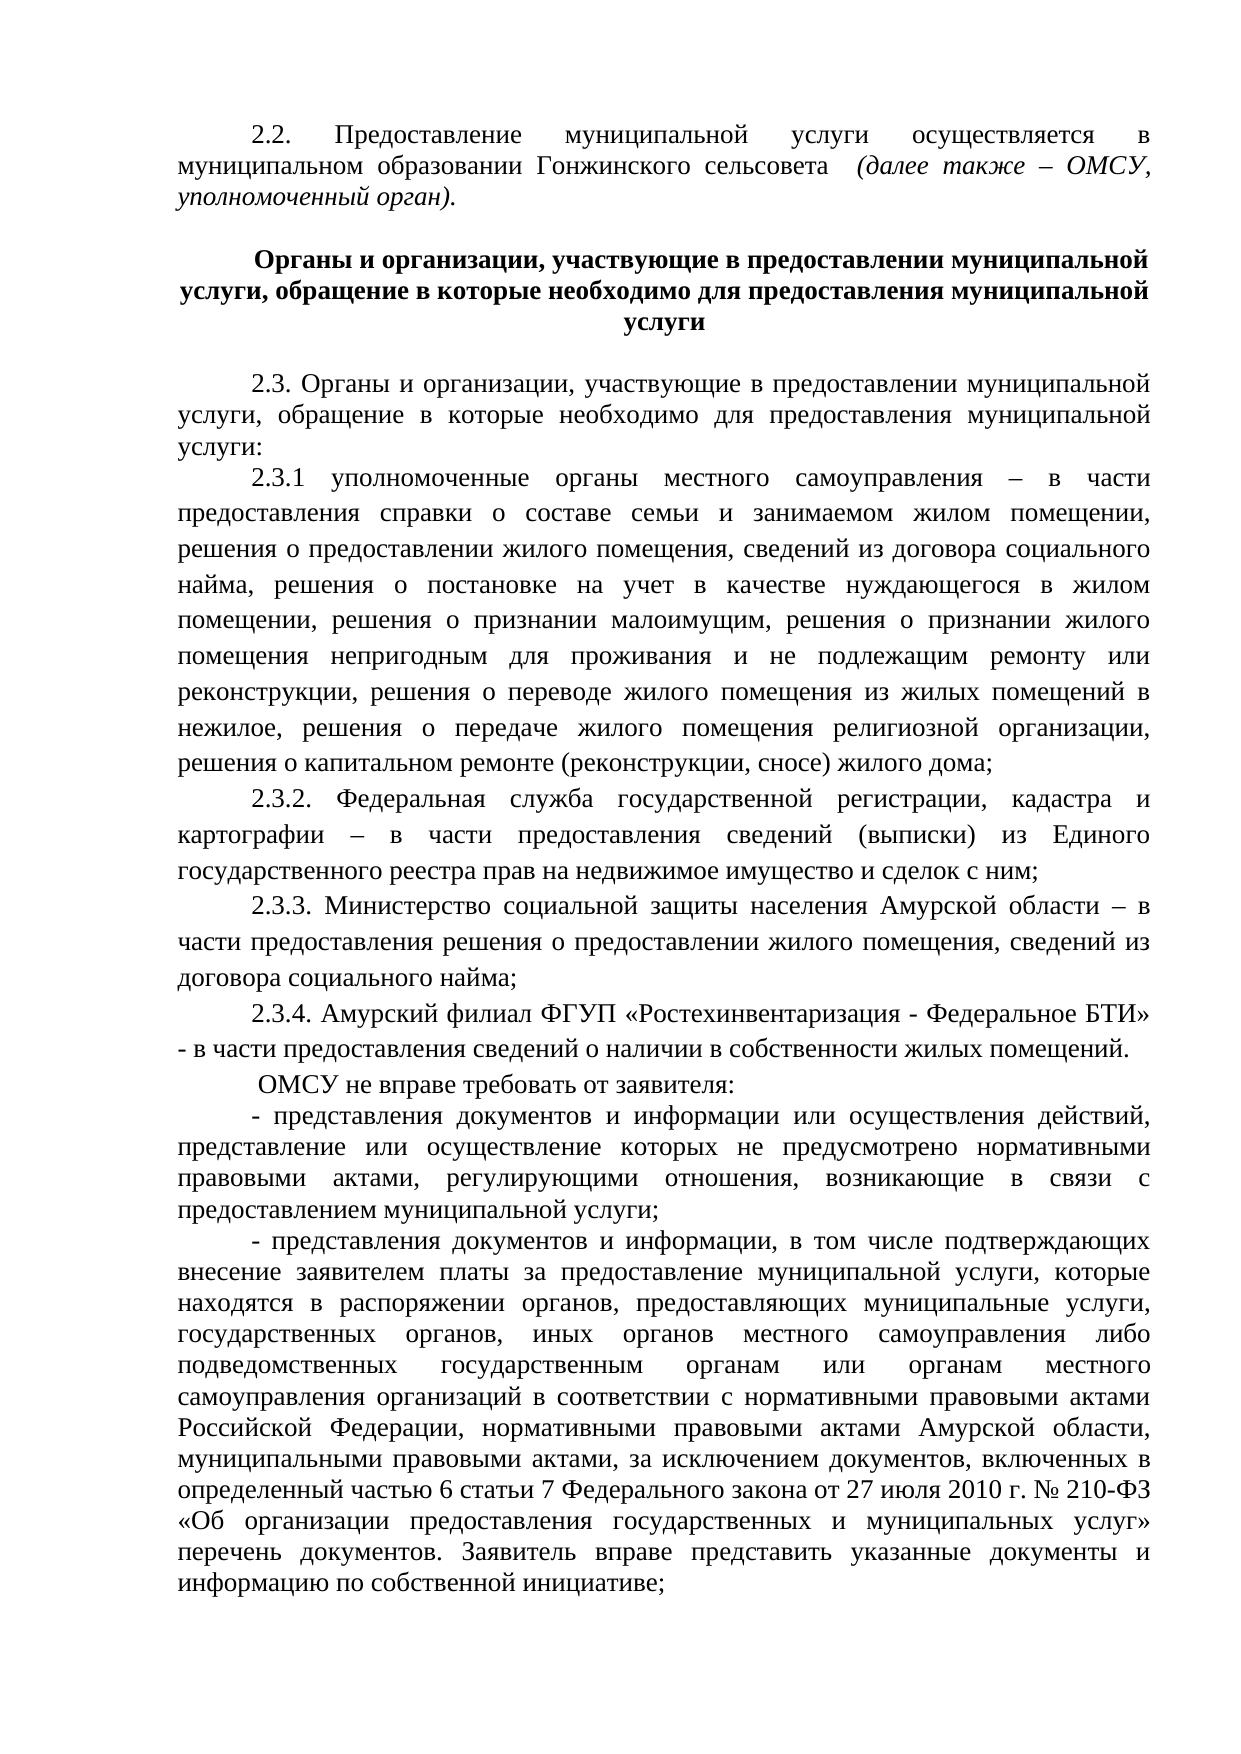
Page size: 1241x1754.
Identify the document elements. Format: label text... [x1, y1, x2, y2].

text - представления документов и информации или осуществления действий, представление или осуществление которых не предусмотрено нормативными правовыми актами, регулирующими отношения, возникающие в связи с предоставлением муниципальной услуги; [177, 1099, 1152, 1224]
text - представления документов и информации, в том числе подтверждающих внесение заявителем платы за предоставление муниципальной услуги, которые находятся в распоряжении органов, предоставляющих муниципальные услуги, государственных органов, иных органов местного самоуправления либо подведомственных государственным органам или органам местного самоуправления организаций в соответствии с нормативными правовыми актами Российской Федерации, нормативными правовыми актами Амурской области, муниципальными правовыми актами, за исключением документов, включенных в определенный частью 6 статьи 7 Федерального закона от 27 июля 2010 г. № 210-ФЗ «Об организации предоставления государственных и муниципальных услуг» перечень документов. Заявитель вправе представить указанные документы и информацию по собственной инициативе; [177, 1224, 1152, 1598]
text 2.3.2. Федеральная служба государственной регистрации, кадастра и картографии – в части предоставления сведений (выписки) из Единого государственного реестра прав на недвижимое имущество и сделок с ним; [177, 782, 1152, 885]
text Органы и организации, участвующие в предоставлении муниципальной услуги, обращение в которые необходимо для предоставления муниципальной услуги [177, 243, 1152, 336]
text ОМСУ не вправе требовать от заявителя: [177, 1068, 1152, 1099]
text 2.3.3. Министерство социальной защиты населения Амурской области – в части предоставления решения о предоставлении жилого помещения, сведений из договора социального найма; [177, 889, 1152, 992]
text 2.3.4. Амурский филиал ФГУП «Ростехинвентаризация - Федеральное БТИ» - в части предоставления сведений о наличии в собственности жилых помещений. [177, 997, 1152, 1063]
text 2.3.1 уполномоченные органы местного самоуправления – в части предоставления справки о составе семьи и занимаемом жилом помещении, решения о предоставлении жилого помещения, сведений из договора социального найма, решения о постановке на учет в качестве нуждающегося в жилом помещении, решения о признании малоимущим, решения о признании жилого помещения непригодным для проживания и не подлежащим ремонту или реконструкции, решения о переводе жилого помещения из жилых помещений в нежилое, решения о передаче жилого помещения религиозной организации, решения о капитальном ремонте (реконструкции, сносе) жилого дома; [177, 461, 1152, 778]
text 2.3. Органы и организации, участвующие в предоставлении муниципальной услуги, обращение в которые необходимо для предоставления муниципальной услуги: [177, 367, 1152, 461]
text 2.2. Предоставление муниципальной услуги осуществляется в муниципальном образовании Гонжинского сельсовета (далее также – ОМСУ, уполномоченный орган). [177, 118, 1152, 212]
